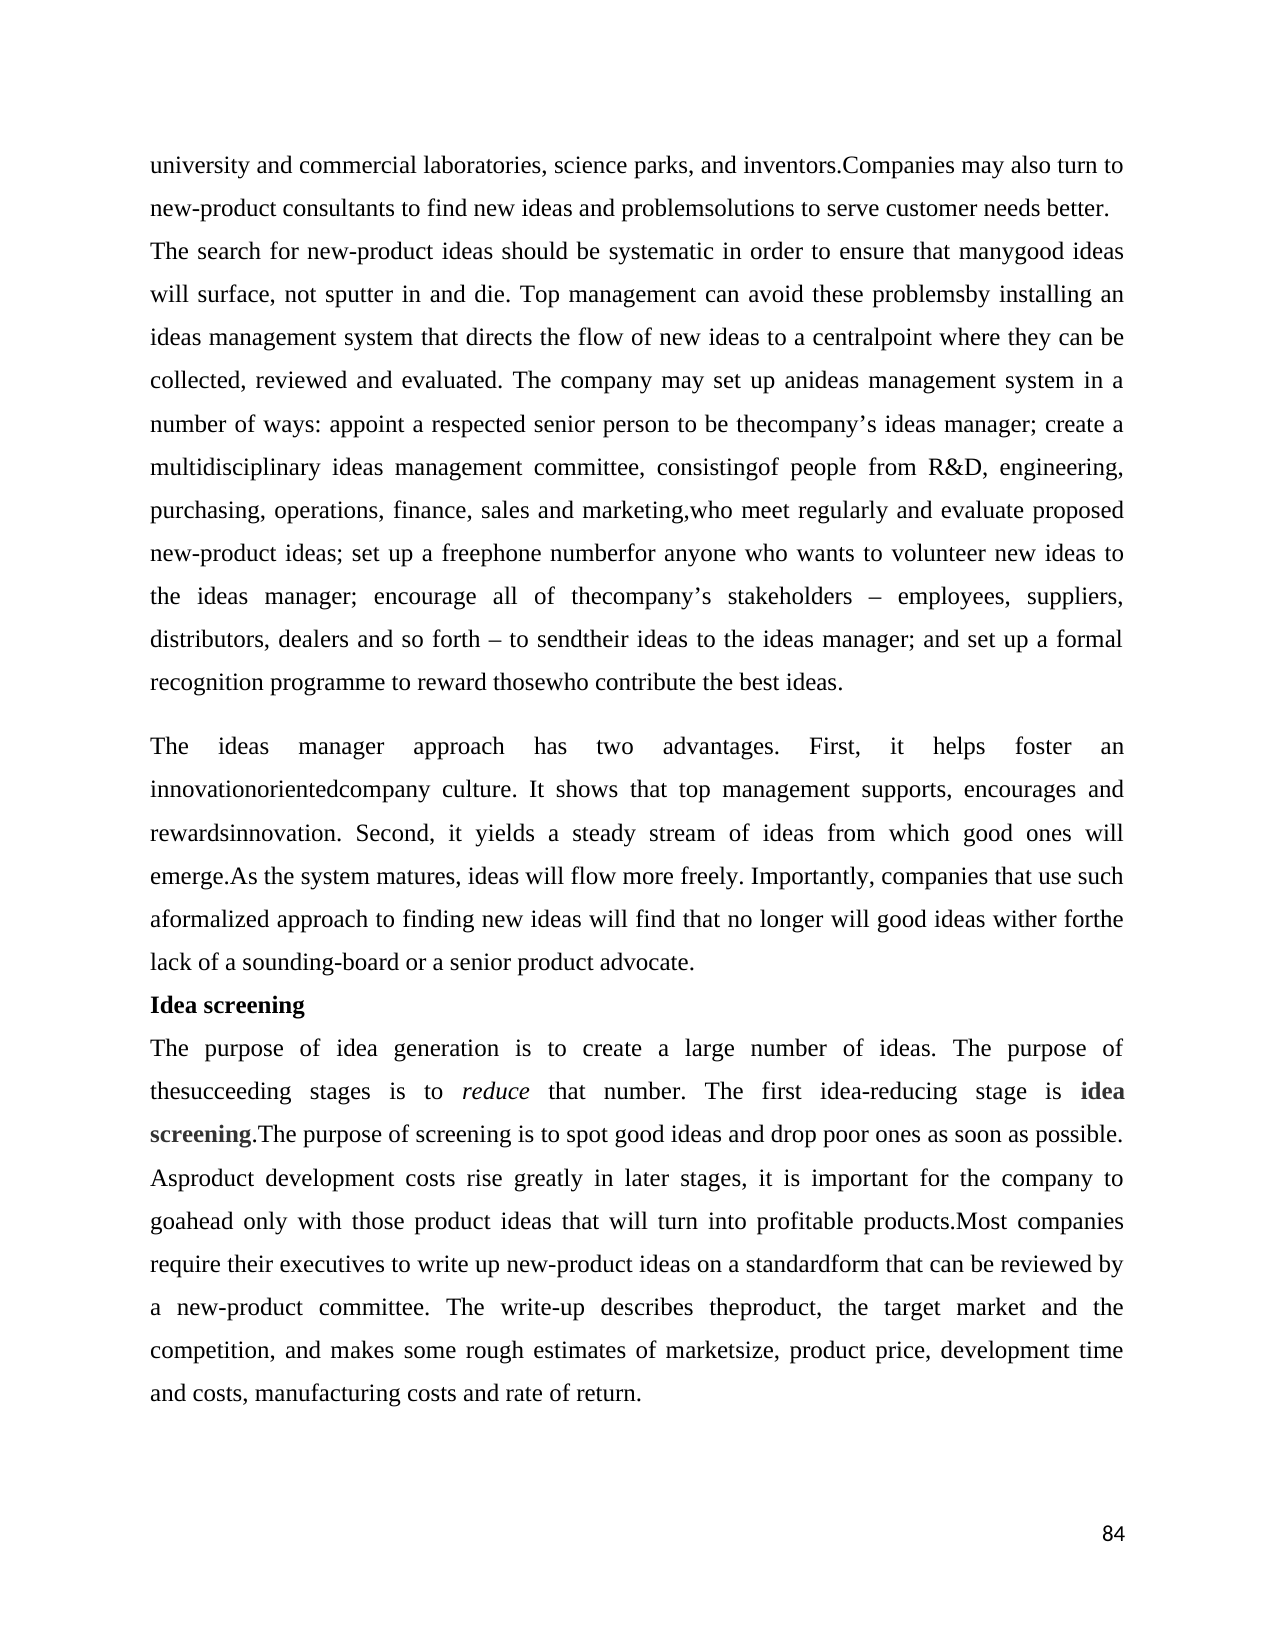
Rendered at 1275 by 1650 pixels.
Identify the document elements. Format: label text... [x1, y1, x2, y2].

text The ideas manager approach has two advantages. First, it helps foster an innovationorientedcompany culture. It shows that top management supports, encourages and rewardsinnovation. Second, it yields a steady stream of ideas from which good ones will emerge.As the system matures, ideas will flow more freely. Importantly, companies that use such aformalized approach to finding new ideas will find that no longer will good ideas wither forthe lack of a sounding-board or a senior product advocate. [150, 731, 1125, 976]
text Idea screening [150, 990, 1125, 1019]
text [150, 150, 1125, 222]
text The purpose of idea generation is to create a large number of ideas. The purpose of thesucceeding stages is to reduce that number. The first idea-reducing stage is idea screening.The purpose of screening is to spot good ideas and drop poor ones as soon as possible. Asproduct development costs rise greatly in later stages, it is important for the company to goahead only with those product ideas that will turn into profitable products.Most companies require their executives to write up new-product ideas on a standardform that can be reviewed by a new-product committee. The write-up describes theproduct, the target market and the competition, and makes some rough estimates of marketsize, product price, development time and costs, manufacturing costs and rate of return. [150, 1033, 1125, 1407]
text The search for new-product ideas should be systematic in order to ensure that manygood ideas will surface, not sputter in and die. Top management can avoid these problemsby installing an ideas management system that directs the flow of new ideas to a centralpoint where they can be collected, reviewed and evaluated. The company may set up anideas management system in a number of ways: appoint a respected senior person to be thecompany’s ideas manager; create a multidisciplinary ideas management committee, consistingof people from R&D, engineering, purchasing, operations, finance, sales and marketing,who meet regularly and evaluate proposed new-product ideas; set up a freephone numberfor anyone who wants to volunteer new ideas to the ideas manager; encourage all of thecompany’s stakeholders – employees, suppliers, distributors, dealers and so forth – to sendtheir ideas to the ideas manager; and set up a formal recognition programme to reward thosewho contribute the best ideas. [150, 236, 1125, 696]
